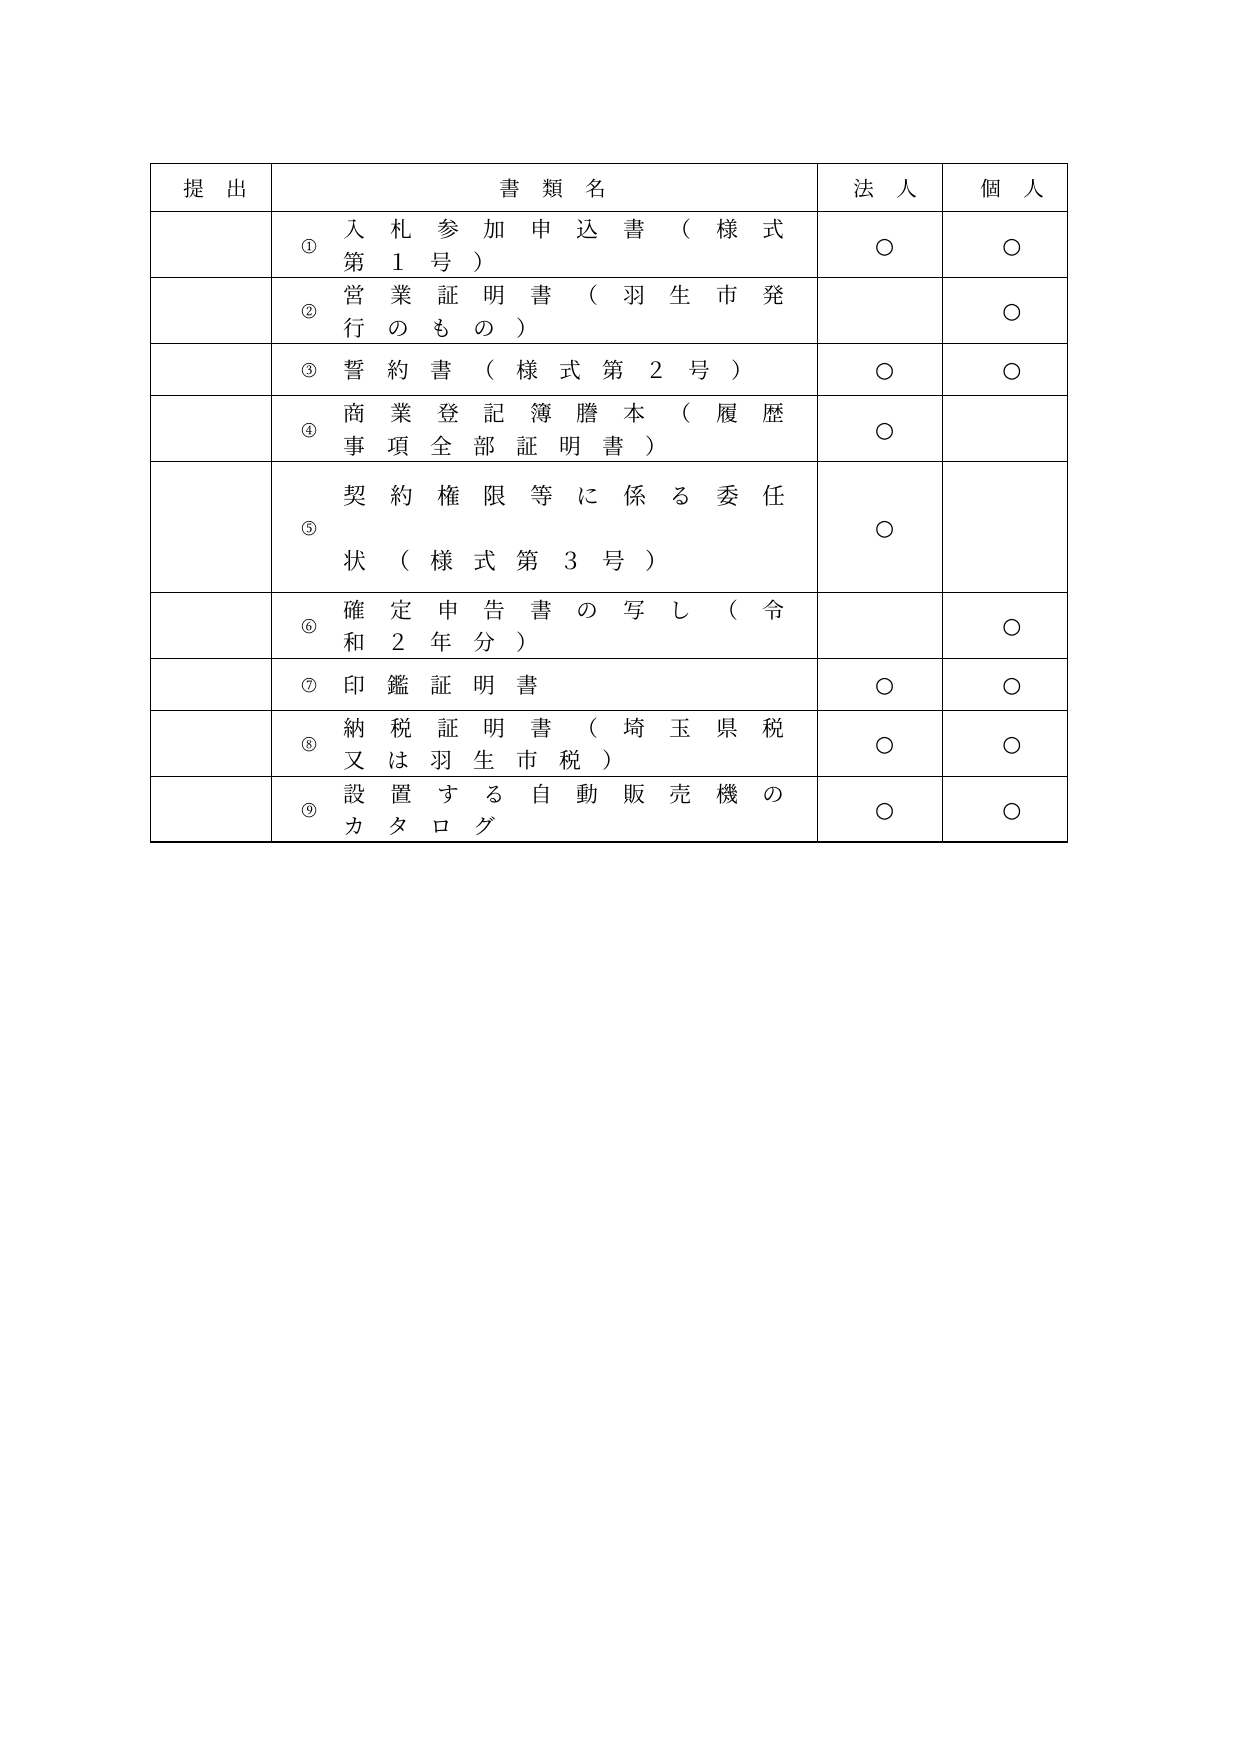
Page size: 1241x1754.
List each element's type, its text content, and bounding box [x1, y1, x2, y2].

table_cell [151, 462, 271, 592]
table_cell 商業登記簿謄本（履歴事項全部証明書） [316, 396, 817, 461]
table_cell ③ [272, 344, 316, 395]
table_cell ④ [272, 396, 316, 461]
table_cell 入札参加申込書（様式第１号） [316, 212, 817, 277]
table_cell [151, 396, 271, 461]
table_cell ○ [943, 777, 1067, 841]
table_cell ○ [943, 344, 1067, 395]
table_cell 設置する自動販売機のカタログ [316, 777, 817, 841]
table_cell ② [272, 278, 316, 343]
table_cell ○ [818, 462, 942, 592]
table_cell ○ [818, 212, 942, 277]
table_cell ⑦ [272, 659, 316, 710]
table_cell 印鑑証明書 [316, 659, 817, 710]
table_cell [151, 344, 271, 395]
table_cell ○ [818, 659, 942, 710]
table_cell ⑥ [272, 593, 316, 657]
table_cell ⑤ [272, 462, 316, 592]
table_cell ① [272, 212, 316, 277]
table_cell ○ [818, 396, 942, 461]
table_header 個 人 [943, 164, 1067, 211]
table_header 法 人 [818, 164, 942, 211]
table_cell [943, 396, 1067, 461]
table_cell 営業証明書（羽生市発行のもの） [316, 278, 817, 343]
table_cell ○ [943, 212, 1067, 277]
table_cell [151, 659, 271, 710]
table_cell ⑨ [272, 777, 316, 841]
table_cell [818, 278, 942, 343]
table_cell 誓約書（様式第２号） [316, 344, 817, 395]
table_cell ○ [943, 711, 1067, 776]
table_cell ⑧ [272, 711, 316, 776]
table_cell ○ [943, 659, 1067, 710]
table_cell [151, 711, 271, 776]
table_cell [818, 593, 942, 657]
table_cell [151, 777, 271, 841]
table_cell ○ [818, 711, 942, 776]
table_cell 確定申告書の写し（令和２年分） [316, 593, 817, 657]
table_cell ○ [943, 593, 1067, 657]
table_cell ○ [943, 278, 1067, 343]
table_cell [151, 278, 271, 343]
table_cell 契約権限等に係る委任状（様式第３号） [316, 462, 817, 592]
table_cell [151, 212, 271, 277]
table_cell 納税証明書（埼玉県税又は羽生市税） [316, 711, 817, 776]
table_header 書 類 名 [272, 164, 817, 211]
table_cell ○ [818, 344, 942, 395]
table_cell ○ [818, 777, 942, 841]
table_header 提 出 [151, 164, 271, 211]
table_cell [151, 593, 271, 657]
table_cell [943, 462, 1067, 592]
